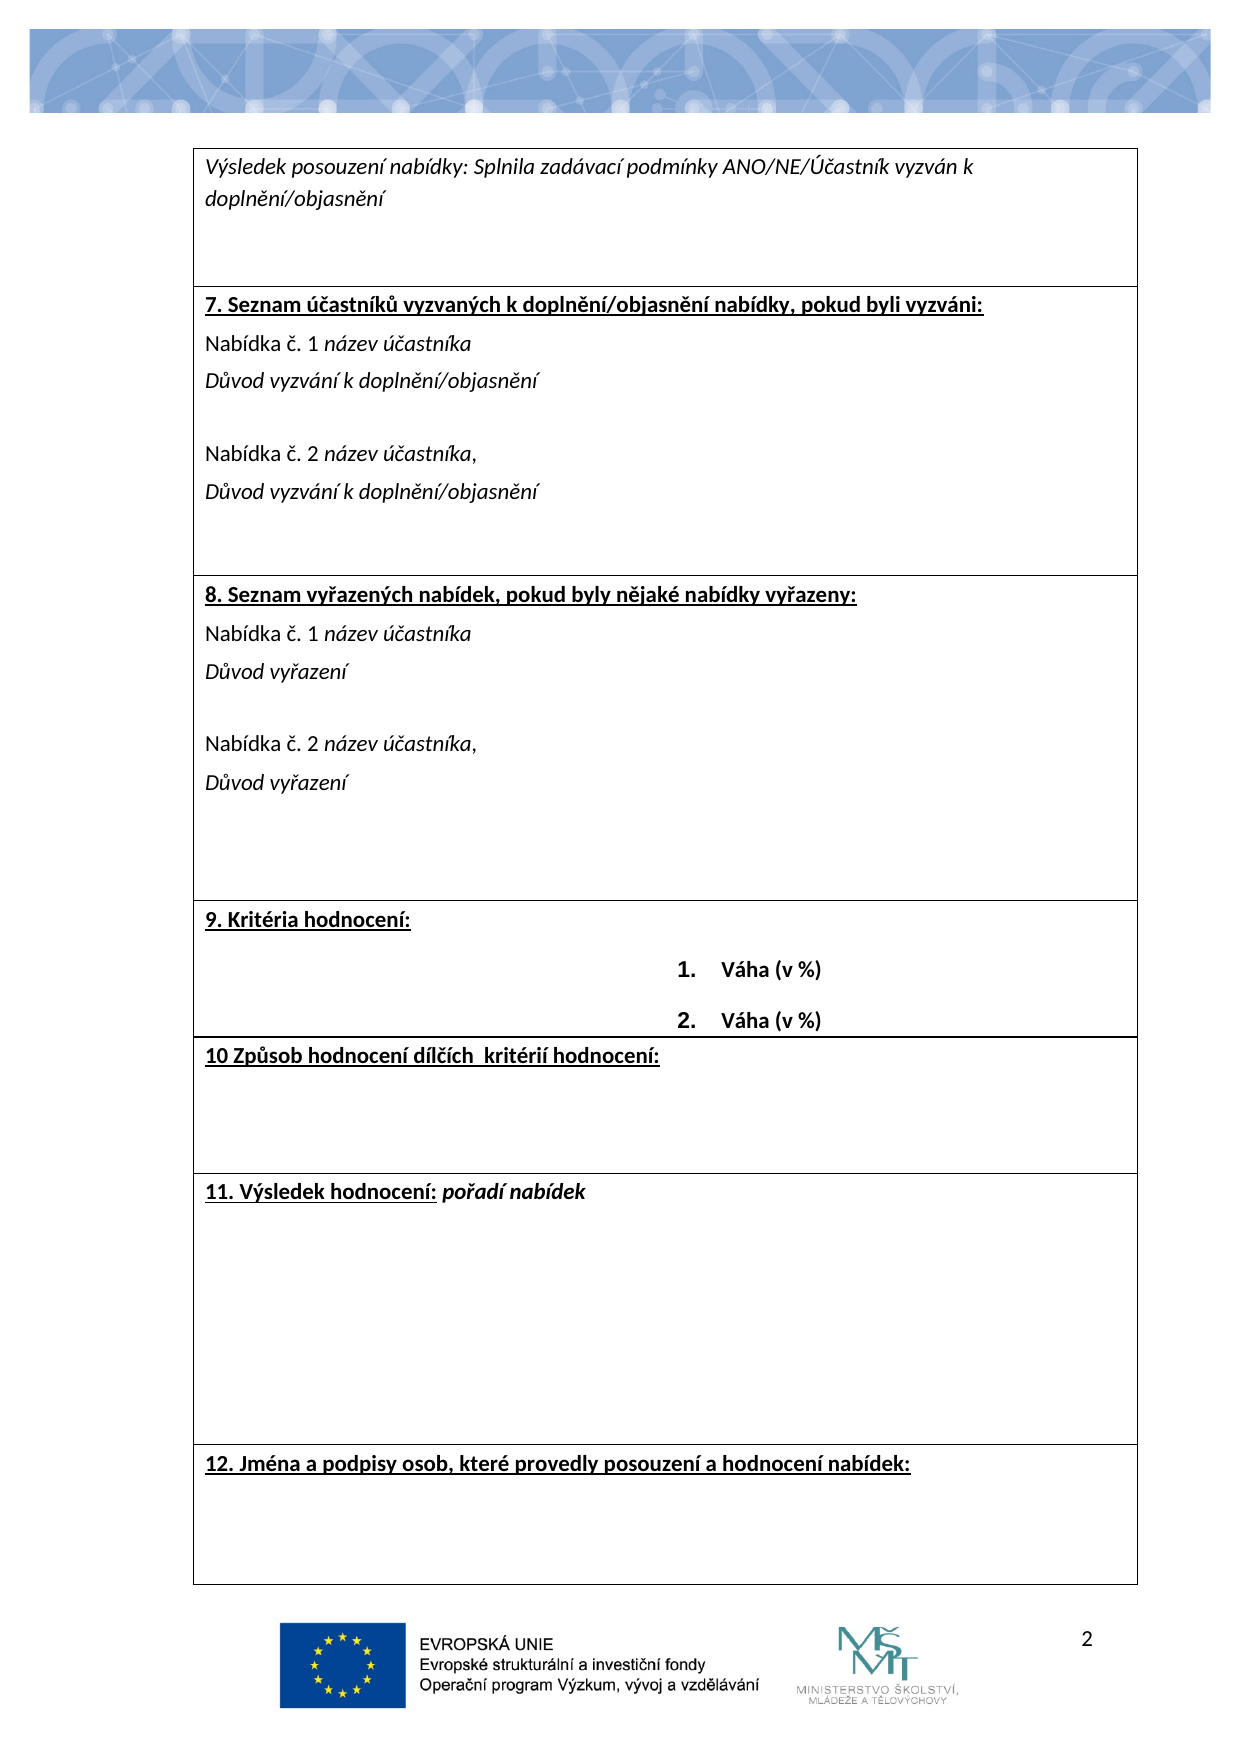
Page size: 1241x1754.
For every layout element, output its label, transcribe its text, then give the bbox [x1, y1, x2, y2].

table_cell 8. Seznam vyřazených nabídek, pokud byly nějaké nabídky vyřazeny: Nabídka č. 1 název účastníka Důvod vyřazení Nabídka č. 2 název účastníka, Důvod vyřazení [194, 576, 1137, 900]
picture [29, 29, 1211, 113]
picture [237, 1585, 999, 1750]
table_cell 10 Způsob hodnocení dílčích kritérií hodnocení: [194, 1038, 1137, 1173]
table_cell 12. Jména a podpisy osob, které provedly posouzení a hodnocení nabídek: [194, 1445, 1137, 1583]
table_cell 11. Výsledek hodnocení: pořadí nabídek [194, 1174, 1137, 1444]
table_cell 7. Seznam účastníků vyzvaných k doplnění/objasnění nabídky, pokud byli vyzváni: Nabídka č. 1 název účastníka Důvod vyzvání k doplnění/objasnění Nabídka č. 2 název účastníka, Důvod vyzvání k doplnění/objasnění [194, 287, 1137, 575]
table_cell Výsledek posouzení nabídky: Splnila zadávací podmínky ANO/NE/Účastník vyzván k doplnění/objasnění [194, 149, 1137, 286]
table_cell 9. Kritéria hodnocení: Váha (v %) Váha (v %) [194, 901, 1137, 1036]
